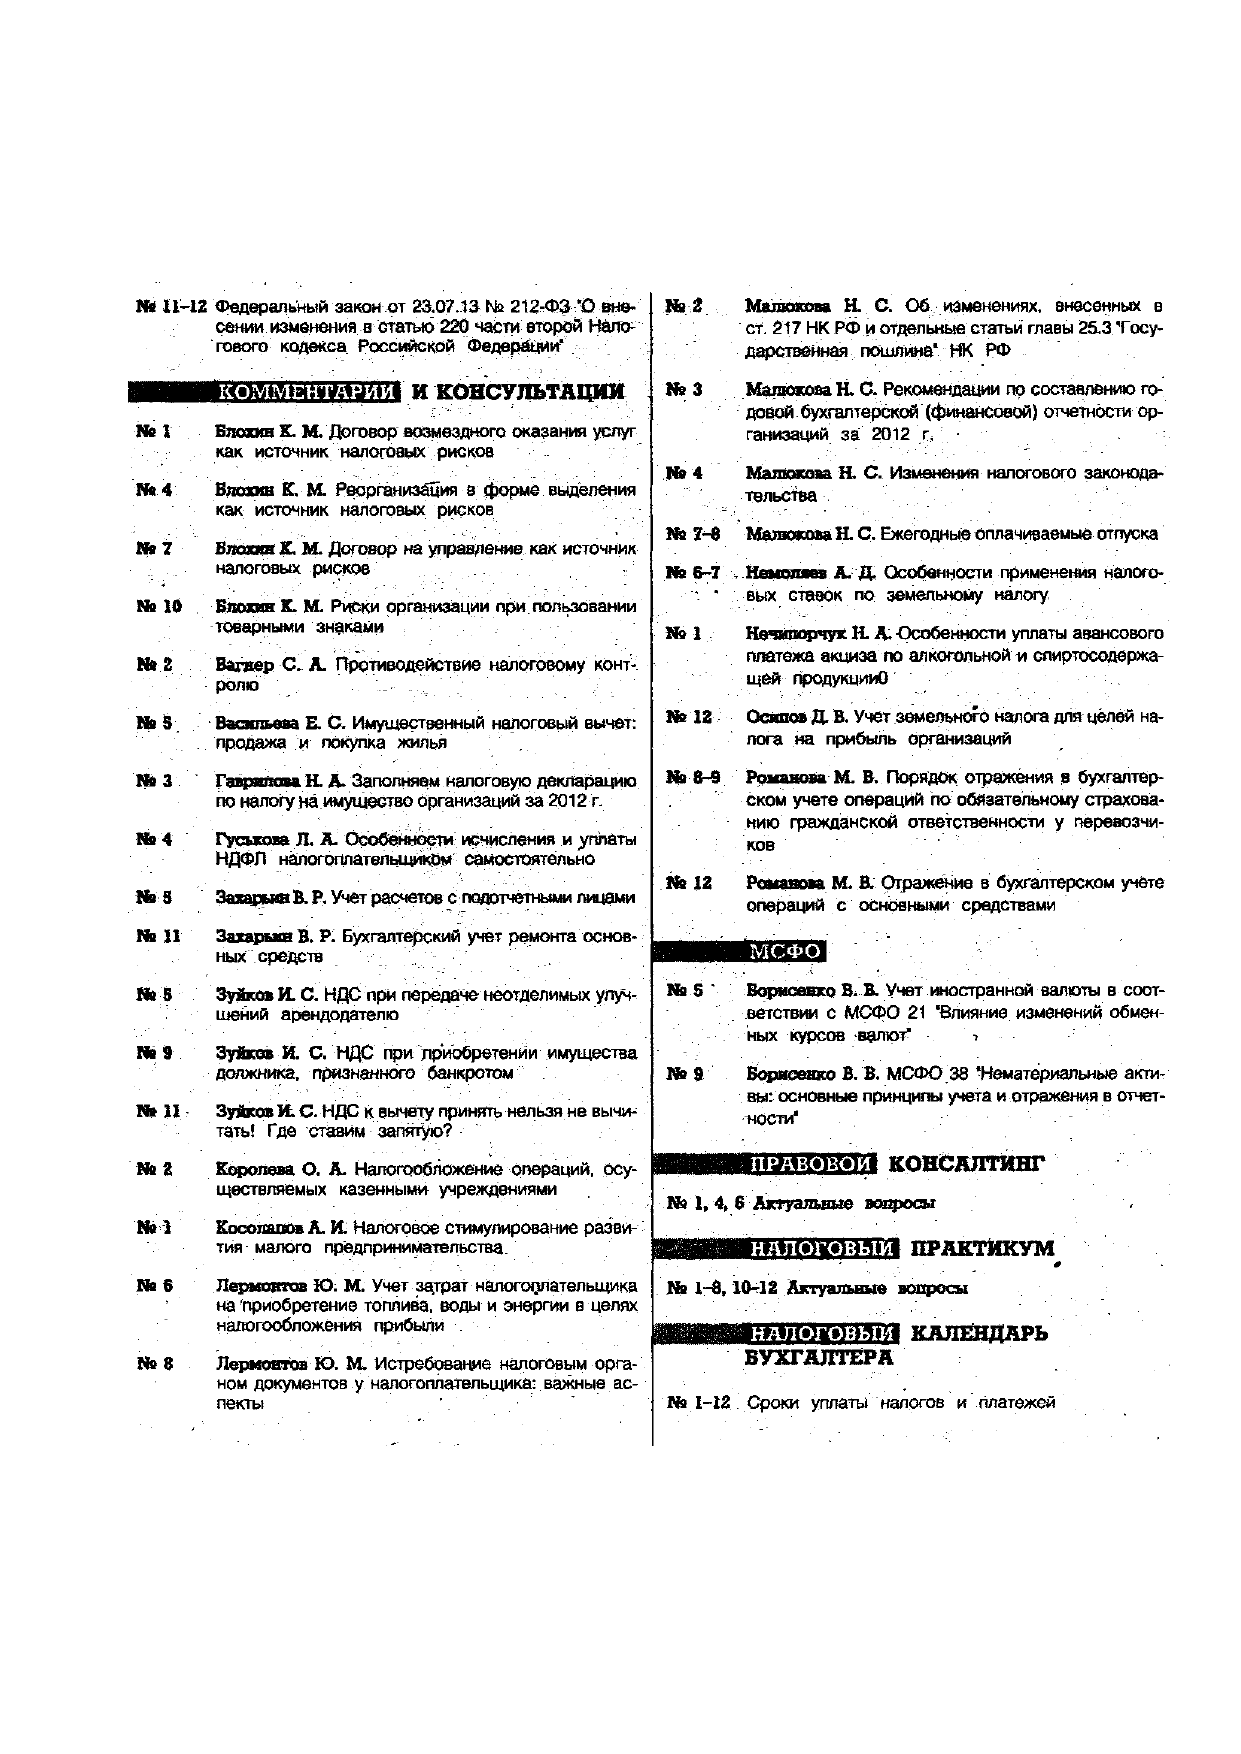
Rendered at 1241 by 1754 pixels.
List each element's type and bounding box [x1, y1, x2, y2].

picture [128, 282, 1170, 1446]
